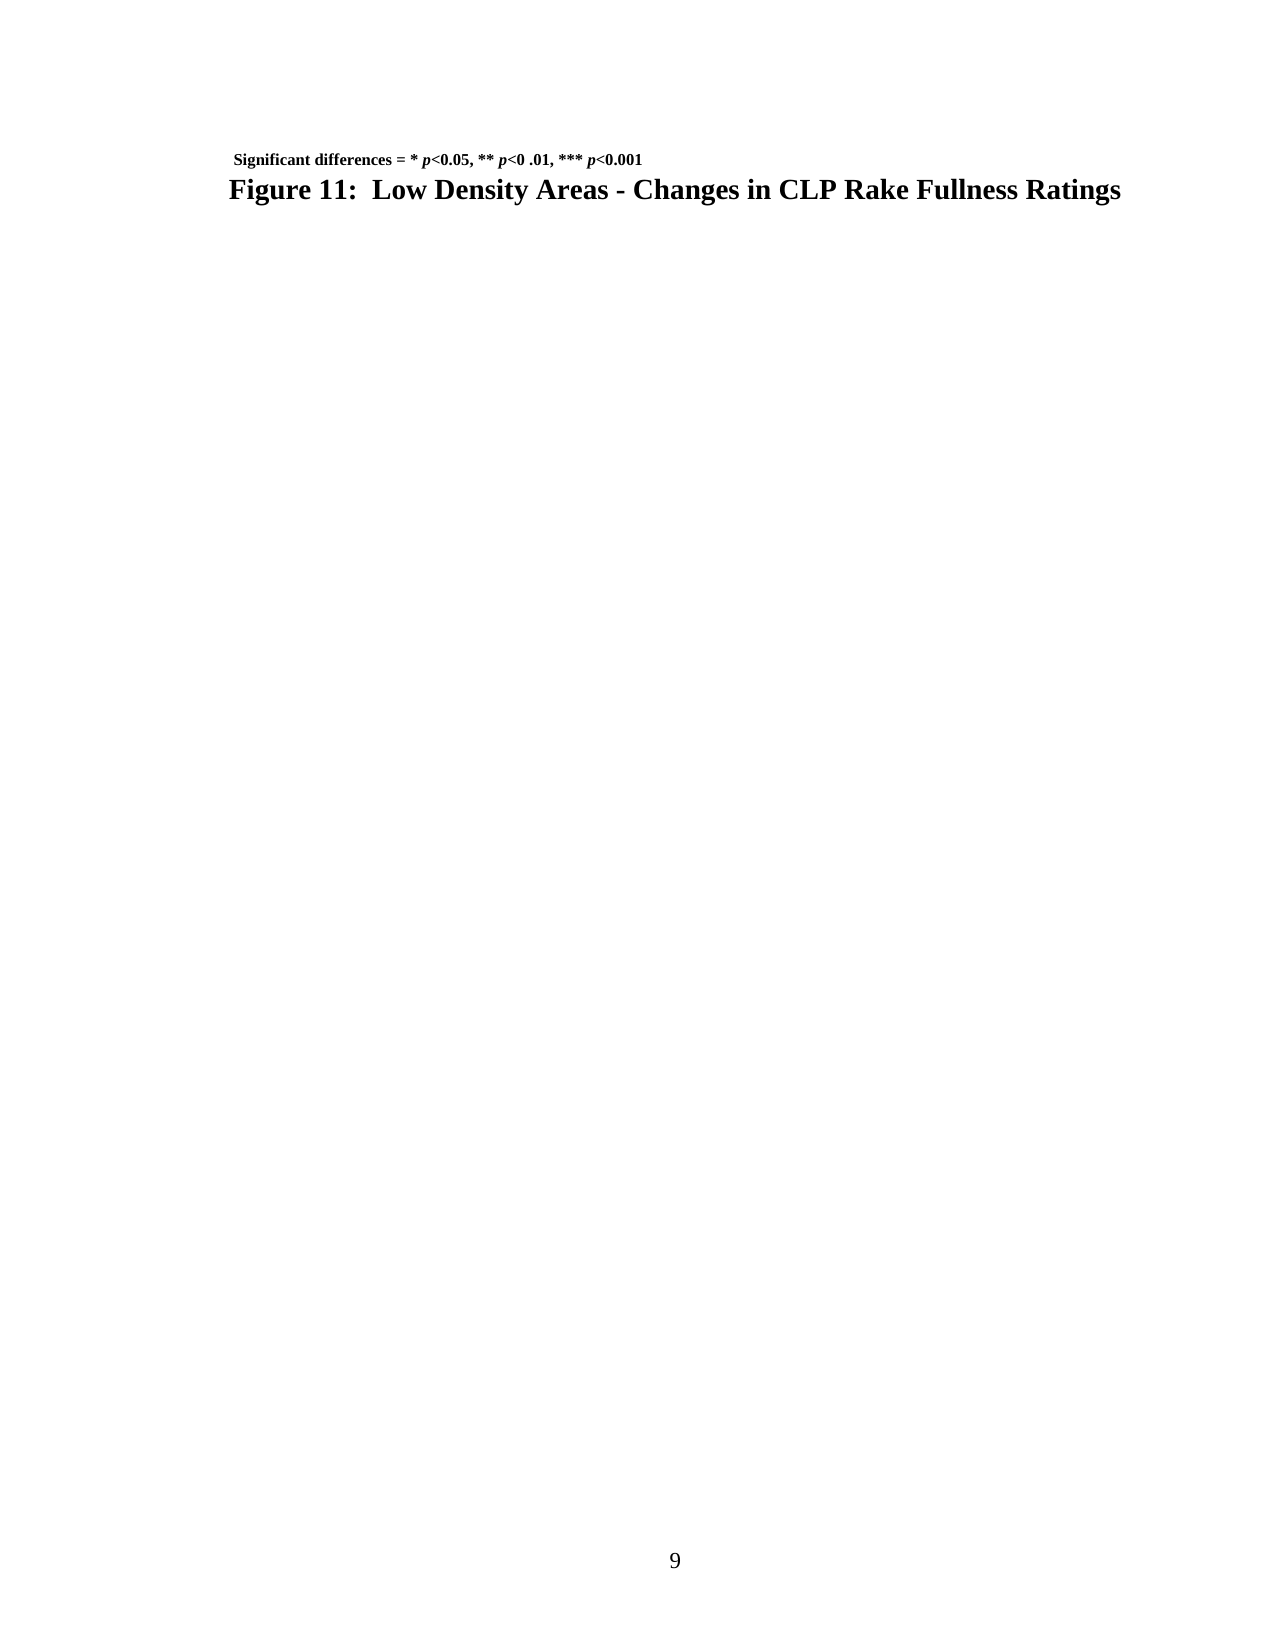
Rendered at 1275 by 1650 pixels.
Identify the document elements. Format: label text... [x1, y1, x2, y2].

text Significant differences = * p<0.05, ** p<0 .01, *** p<0.001 [225, 150, 1125, 169]
text Figure 11: Low Density Areas - Changes in CLP Rake Fullness Ratings [225, 172, 1125, 206]
